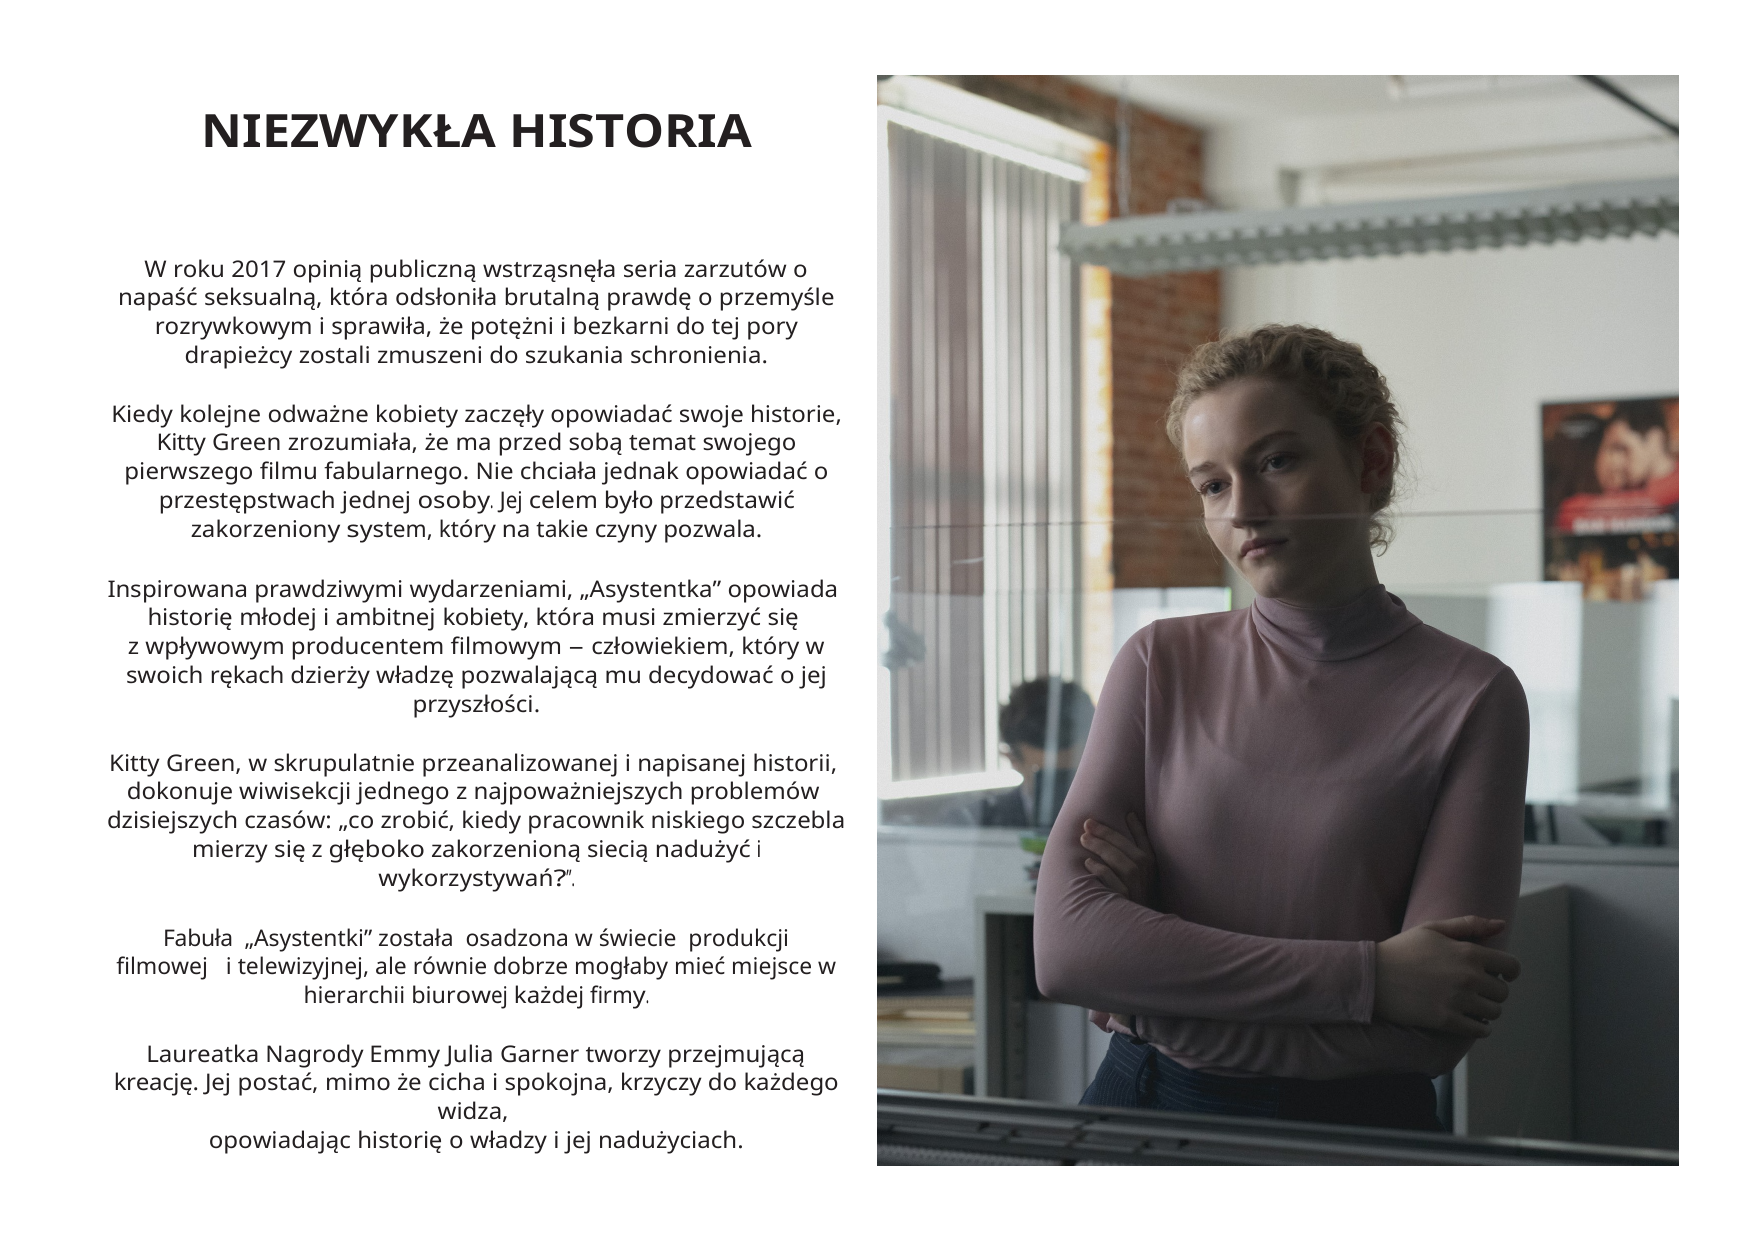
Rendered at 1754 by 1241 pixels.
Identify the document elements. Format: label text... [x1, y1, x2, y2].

text NIEZWYKŁA HISTORIA [30, 98, 877, 161]
text Kitty Green, w skrupulatnie przeanalizowanej i napisanej historii, dokonuje wiwisekcji jednego z najpoważniejszych problemów dzisiejszych czasów: „co zrobić, kiedy pracownik niskiego szczebla mierzy się z głęboko zakorzenioną siecią nadużyć i wykorzystywań?”. [104, 748, 848, 894]
text Laureatka Nagrody Emmy Julia Garner tworzy przejmującą kreację. Jej postać, mimo że cicha i spokojna, krzyczy do każdego widza, opowiadając historię o władzy i jej nadużyciach. [104, 1039, 848, 1155]
text Fabuła „Asystentki” została osadzona w świecie produkcji filmowej i telewizyjnej, ale równie dobrze mogłaby mieć miejsce w hierarchii biurowej każdej firmy. [115, 923, 837, 1010]
picture [877, 75, 1679, 1166]
text W roku 2017 opinią publiczną wstrząsnęła seria zarzutów o napaść seksualną, która odsłoniła brutalną prawdę o przemyśle rozrywkowym i sprawiła, że potężni i bezkarni do tej pory drapieżcy zostali zmuszeni do szukania schronienia. [104, 254, 848, 370]
text Inspirowana prawdziwymi wydarzeniami, „Asystentka” opowiada historię młodej i ambitnej kobiety, która musi zmierzyć się z wpływowym producentem filmowym – człowiekiem, który w swoich rękach dzierży władzę pozwalającą mu decydować o jej przyszłości. [104, 574, 848, 719]
text Kiedy kolejne odważne kobiety zaczęły opowiadać swoje historie, Kitty Green zrozumiała, że ma przed sobą temat swojego pierwszego filmu fabularnego. Nie chciała jednak opowiadać o przestępstwach jednej osoby. Jej celem było przedstawić zakorzeniony system, który na takie czyny pozwala. [104, 399, 848, 544]
